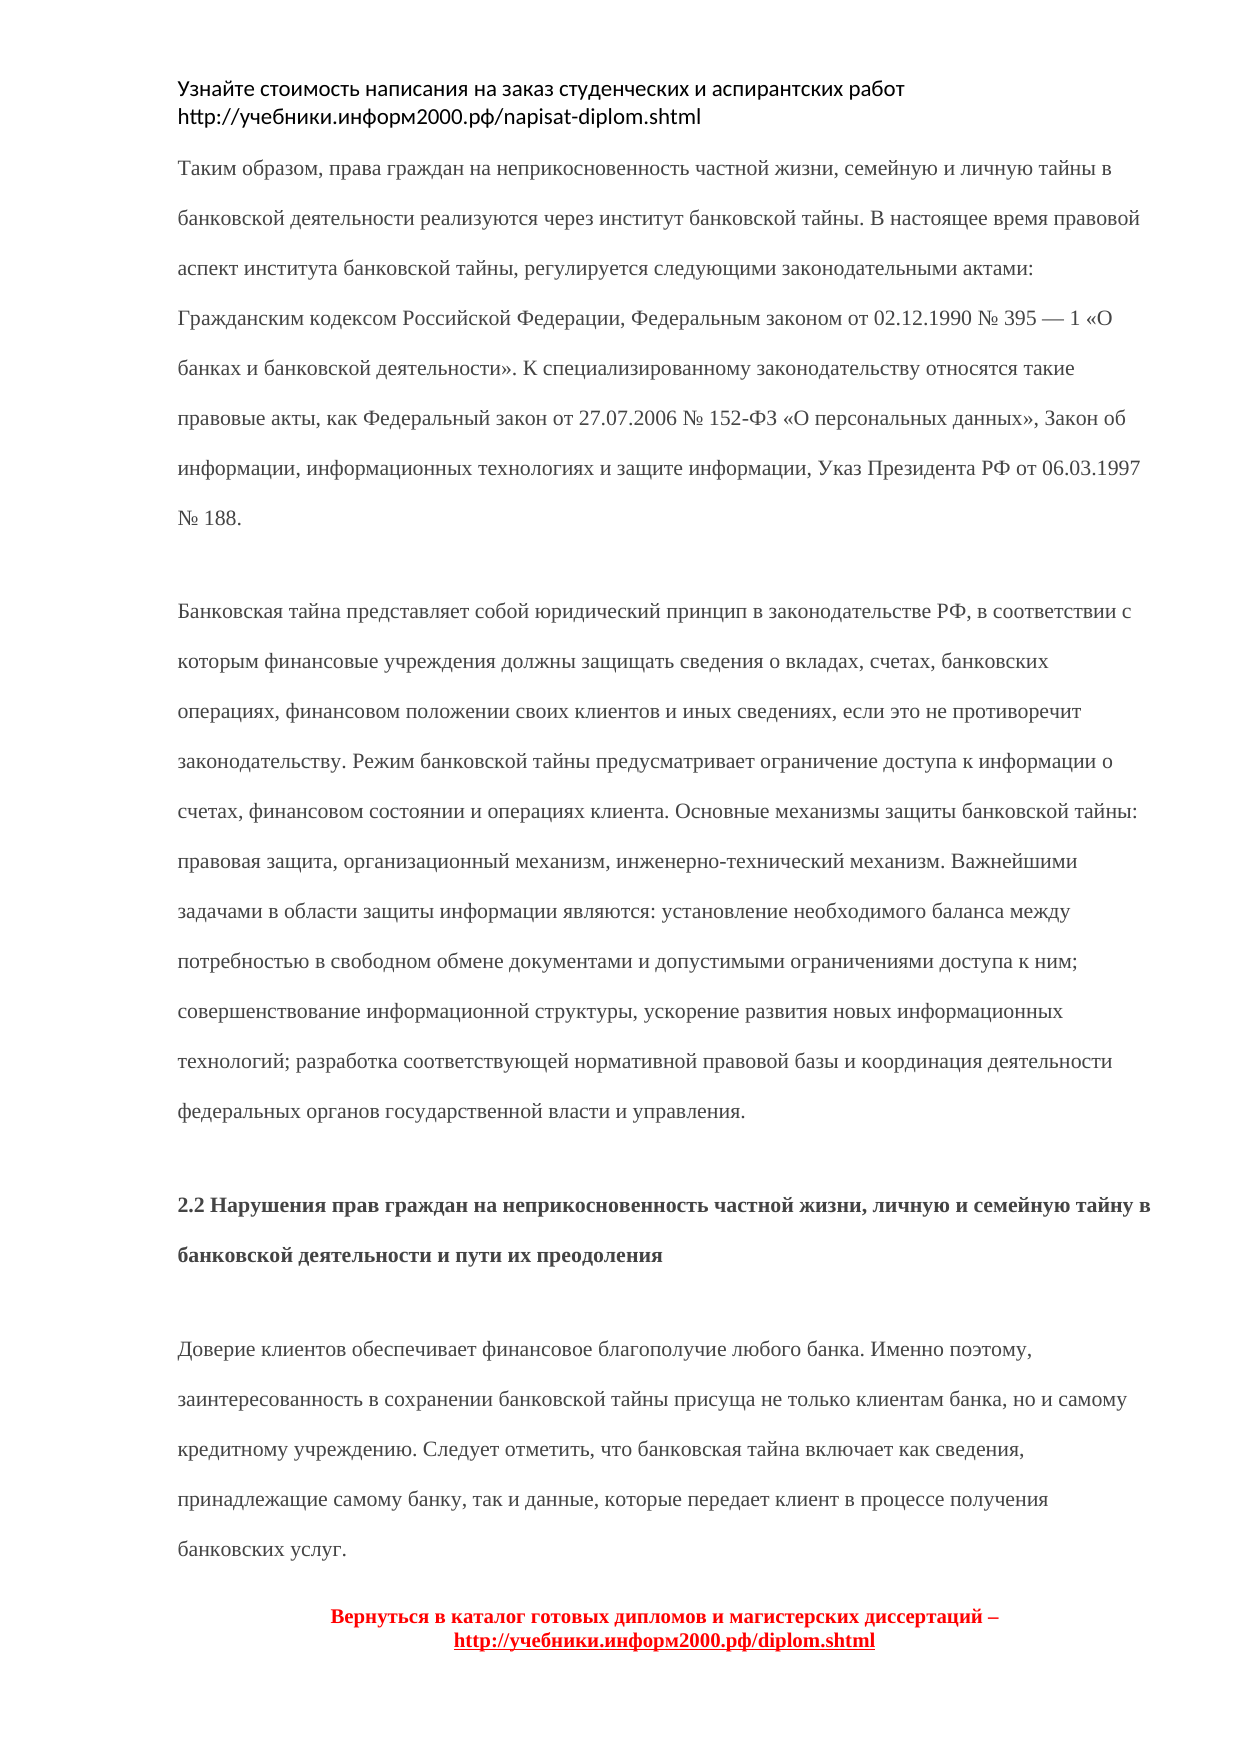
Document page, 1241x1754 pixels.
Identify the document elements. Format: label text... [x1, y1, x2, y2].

text Банковская тайна представляет собой юридический принцип в законодательстве РФ, в соответствии с которым финансовые учреждения должны защищать сведения о вкладах, счетах, банковских операциях, финансовом положении своих клиентов и иных сведениях, если это не противоречит законодательству. Режим банковской тайны предусматривает ограничение доступа к информации о счетах, финансовом состоянии и операциях клиента. Основные механизмы защиты банковской тайны: правовая защита, организационный механизм, инженерно-технический механизм. Важнейшими задачами в области защиты информации являются: установление необходимого баланса между потребностью в свободном обмене документами и допустимыми ограничениями доступа к ним; совершенствование информационной структуры, ускорение развития новых информационных технологий; разработка соответствующей нормативной правовой базы и координация деятельности федеральных органов государственной власти и управления. [177, 573, 1152, 1123]
text 2.2 Нарушения прав граждан на неприкосновенность частной жизни, личную и семейную тайну в банковской деятельности и пути их преодоления [177, 1167, 1152, 1267]
text Доверие клиентов обеспечивает финансовое благополучие любого банка. Именно поэтому, заинтересованность в сохранении банковской тайны присуща не только клиентам банка, но и самому кредитному учреждению. Следует отметить, что банковская тайна включает как сведения, принадлежащие самому банку, так и данные, которые передает клиент в процессе получения банковских услуг. [177, 1311, 1152, 1561]
text Таким образом, права граждан на неприкосновенность частной жизни, семейную и личную тайны в банковской деятельности реализуются через институт банковской тайны. В настоящее время правовой аспект института банковской тайны, регулируется следующими законодательными актами: Гражданским кодексом Российской Федерации, Федеральным законом от 02.12.1990 № 395 — 1 «О банках и банковской деятельности». К специализированному законодательству относятся такие правовые акты, как Федеральный закон от 27.07.2006 № 152-ФЗ «О персональных данных», Закон об информации, информационных технологиях и защите информации, Указ Президента РФ от 06.03.1997 № 188. [177, 130, 1152, 530]
